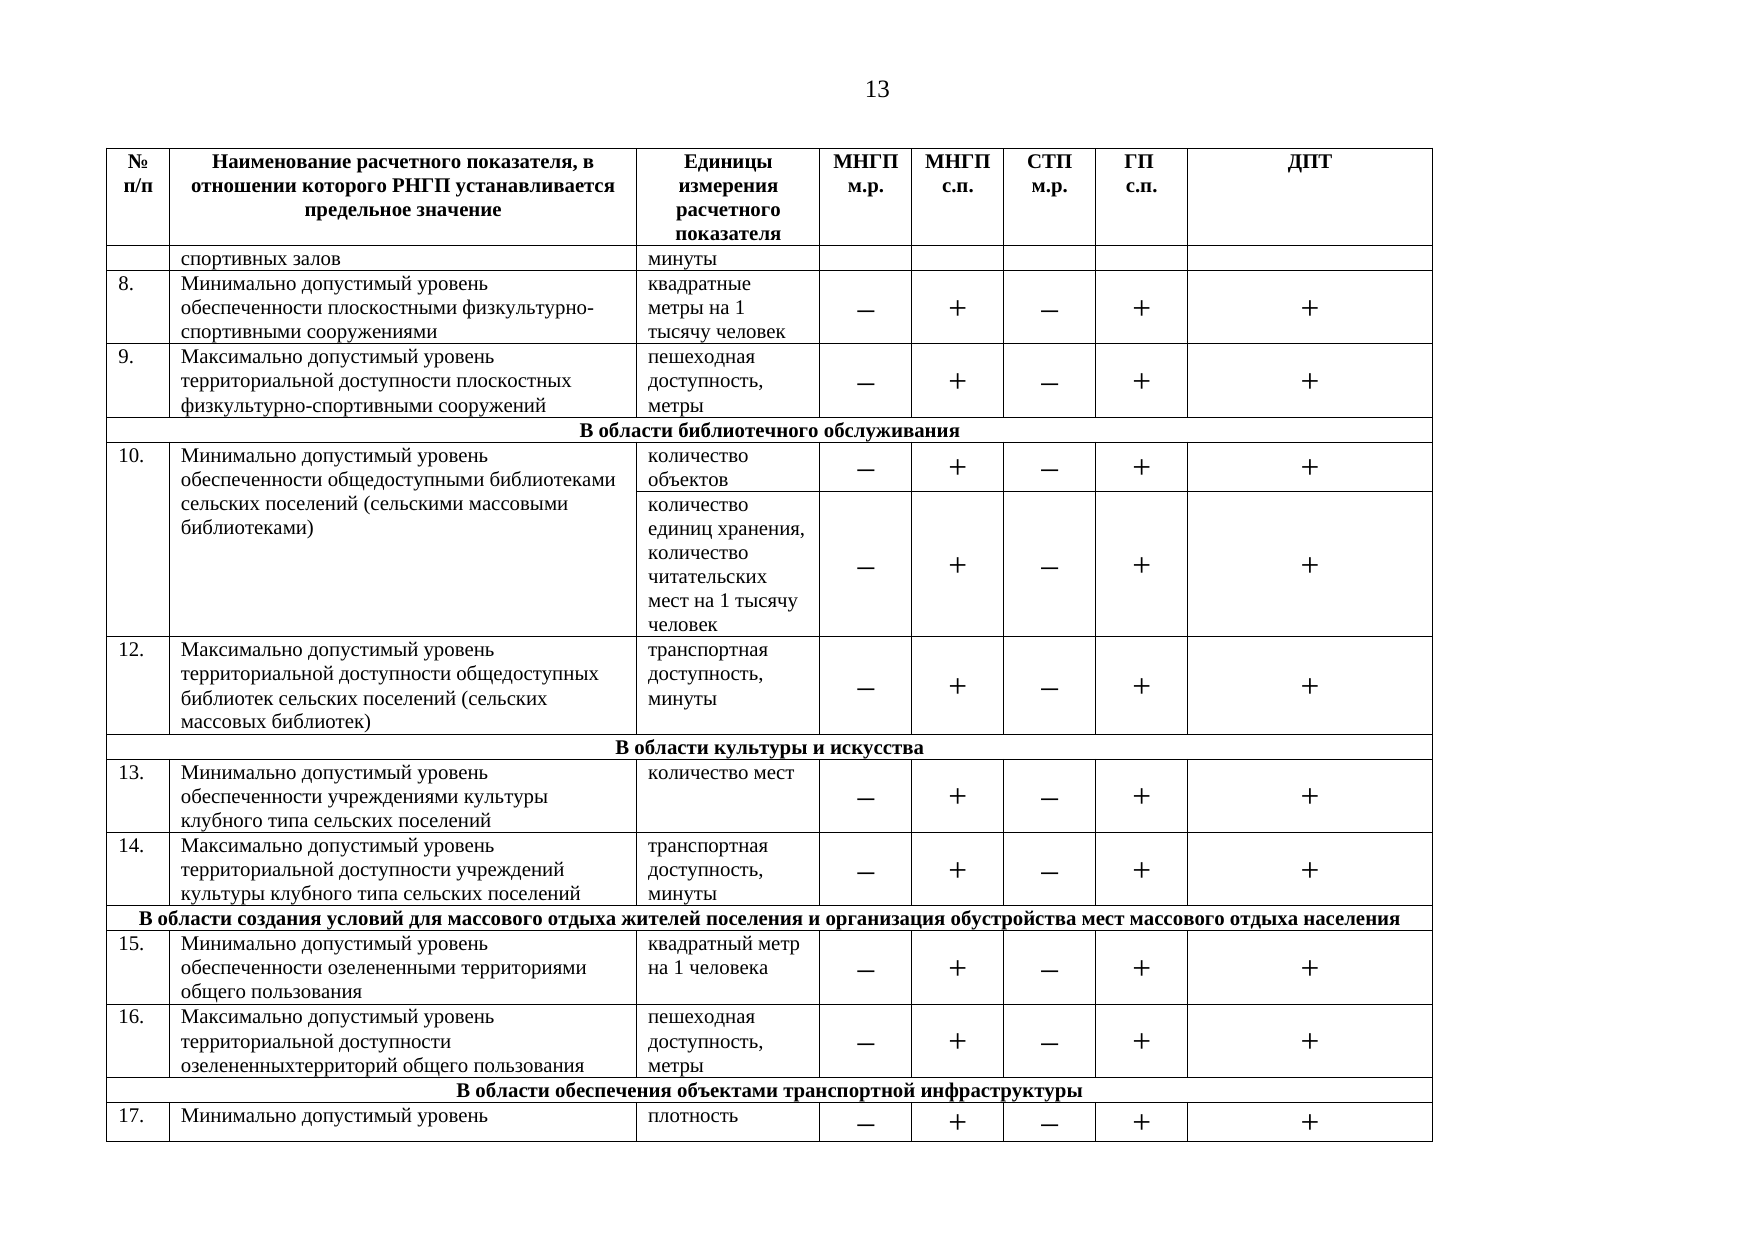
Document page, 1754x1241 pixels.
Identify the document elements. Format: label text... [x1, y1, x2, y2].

table_cell + [1188, 1005, 1432, 1077]
table_cell [107, 931, 169, 1003]
table_cell + [1096, 1005, 1187, 1077]
table_cell – [1004, 271, 1095, 343]
table_cell – [820, 271, 911, 343]
table_cell [107, 760, 169, 832]
table_cell пешеходная доступность, метры [637, 344, 819, 417]
table_cell + [1188, 492, 1432, 636]
table_cell – [820, 1005, 911, 1077]
table_cell + [1188, 246, 1432, 270]
table_cell Максимально допустимый уровень территориальной доступности учреждений культуры клубного типа сельских поселений [170, 833, 636, 905]
table_header Наименование расчетного показателя, в отношении которого РНГП устанавливается предельное значение [170, 149, 636, 245]
table_cell Максимально допустимый уровень территориальной доступности общедоступных библиотек сельских поселений (сельских массовых библиотек) [170, 637, 636, 733]
table_cell Минимально допустимый уровень обеспеченности плоскостными физкультурно-спортивными сооружениями [170, 271, 636, 343]
table_cell – [1004, 344, 1095, 417]
table_cell пешеходная доступность, метры [637, 1005, 819, 1077]
table_cell Максимально допустимый уровень территориальной доступности физкультурно-спортивных залов [170, 246, 636, 270]
table_header № п/п [107, 149, 169, 245]
table_cell [107, 1103, 169, 1141]
table_cell – [1004, 637, 1095, 733]
table_cell + [1188, 637, 1432, 733]
table_cell + [912, 637, 1003, 733]
table_header Единицы измерения расчетного показателя [637, 149, 819, 245]
table_cell + [1188, 1103, 1432, 1141]
table_cell количество объектов [637, 443, 819, 491]
table_cell В области культуры и искусства [107, 735, 1432, 759]
table_header СТП м.р. [1004, 149, 1095, 245]
table_cell – [1004, 246, 1095, 270]
table_cell – [1004, 1005, 1095, 1077]
table_cell + [1096, 833, 1187, 905]
table_cell + [1188, 271, 1432, 343]
table_cell В области библиотечного обслуживания [107, 418, 1432, 442]
table_cell + [912, 492, 1003, 636]
table_cell [107, 271, 169, 343]
table_cell + [1096, 637, 1187, 733]
table_cell количество единиц хранения, количество читательских мест на 1 тысячу человек [637, 492, 819, 636]
table_cell + [912, 246, 1003, 270]
table_cell + [912, 1103, 1003, 1141]
table_cell – [820, 760, 911, 832]
table_cell транспортная доступность, минуты [637, 246, 819, 270]
table_cell квадратный метр на 1 человека [637, 931, 819, 1003]
table_cell + [1096, 492, 1187, 636]
table_cell + [1188, 443, 1432, 491]
table_header МНГП м.р. [820, 149, 911, 245]
table_cell Минимально допустимый уровень обеспеченности автомобильными дорогами местного значения (улично-дорожной сетью) [170, 1103, 636, 1141]
table_cell – [820, 344, 911, 417]
table_cell + [1096, 443, 1187, 491]
table_cell – [1004, 492, 1095, 636]
table_cell + [1188, 344, 1432, 417]
table_cell [107, 637, 169, 733]
table_cell + [912, 833, 1003, 905]
table_cell квадратные метры на 1 тысячу человек [637, 271, 819, 343]
table_cell + [1188, 760, 1432, 832]
table_cell плотность улично-дорожной сети, километры на квадратные километры территории [637, 1103, 819, 1141]
table_cell – [1004, 931, 1095, 1003]
table_cell – [820, 833, 911, 905]
table_cell – [820, 492, 911, 636]
table_cell [107, 344, 169, 417]
table_cell Максимально допустимый уровень территориальной доступности озелененныхтерриторий общего пользования [170, 1005, 636, 1077]
table_cell + [912, 443, 1003, 491]
table_cell Минимально допустимый уровень обеспеченности учреждениями культуры клубного типа сельских поселений [170, 760, 636, 832]
table_cell [107, 246, 169, 270]
table_cell + [1188, 833, 1432, 905]
table_cell Минимально допустимый уровень обеспеченности общедоступными библиотеками сельских поселений (сельскими массовыми библиотеками) [170, 443, 636, 636]
table_cell + [1096, 246, 1187, 270]
table_cell – [820, 443, 911, 491]
table_cell Минимально допустимый уровень обеспеченности озелененными территориями общего пользования [170, 931, 636, 1003]
table_cell – [820, 246, 911, 270]
table_cell В области создания условий для массового отдыха жителей поселения и организация обустройства мест массового отдыха населения [107, 906, 1432, 930]
table_cell + [1188, 931, 1432, 1003]
table_cell – [820, 1103, 911, 1141]
table_cell Максимально допустимый уровень территориальной доступности плоскостных физкультурно-спортивными сооружений [170, 344, 636, 417]
table_header МНГП с.п. [912, 149, 1003, 245]
table_header ГП с.п. [1096, 149, 1187, 245]
table_cell количество мест [637, 760, 819, 832]
table_cell + [912, 931, 1003, 1003]
table_cell – [1004, 1103, 1095, 1141]
table_cell + [1096, 271, 1187, 343]
table_header ДПТ [1188, 149, 1432, 245]
table_cell + [1096, 931, 1187, 1003]
table_cell транспортная доступность, минуты [637, 637, 819, 733]
table_cell транспортная доступность, минуты [637, 833, 819, 905]
table_cell – [1004, 443, 1095, 491]
table_cell [107, 1005, 169, 1077]
table_cell – [1004, 833, 1095, 905]
table_cell + [912, 344, 1003, 417]
table_cell В области обеспечения объектами транспортной инфраструктуры [107, 1078, 1432, 1102]
table_cell [107, 833, 169, 905]
table_cell [107, 443, 169, 636]
table_cell – [1004, 760, 1095, 832]
table_cell + [1096, 760, 1187, 832]
table_cell – [820, 931, 911, 1003]
table_cell + [912, 760, 1003, 832]
table_cell + [912, 1005, 1003, 1077]
table_cell – [820, 637, 911, 733]
table_cell + [912, 271, 1003, 343]
table_cell + [1096, 344, 1187, 417]
table_cell + [1096, 1103, 1187, 1141]
